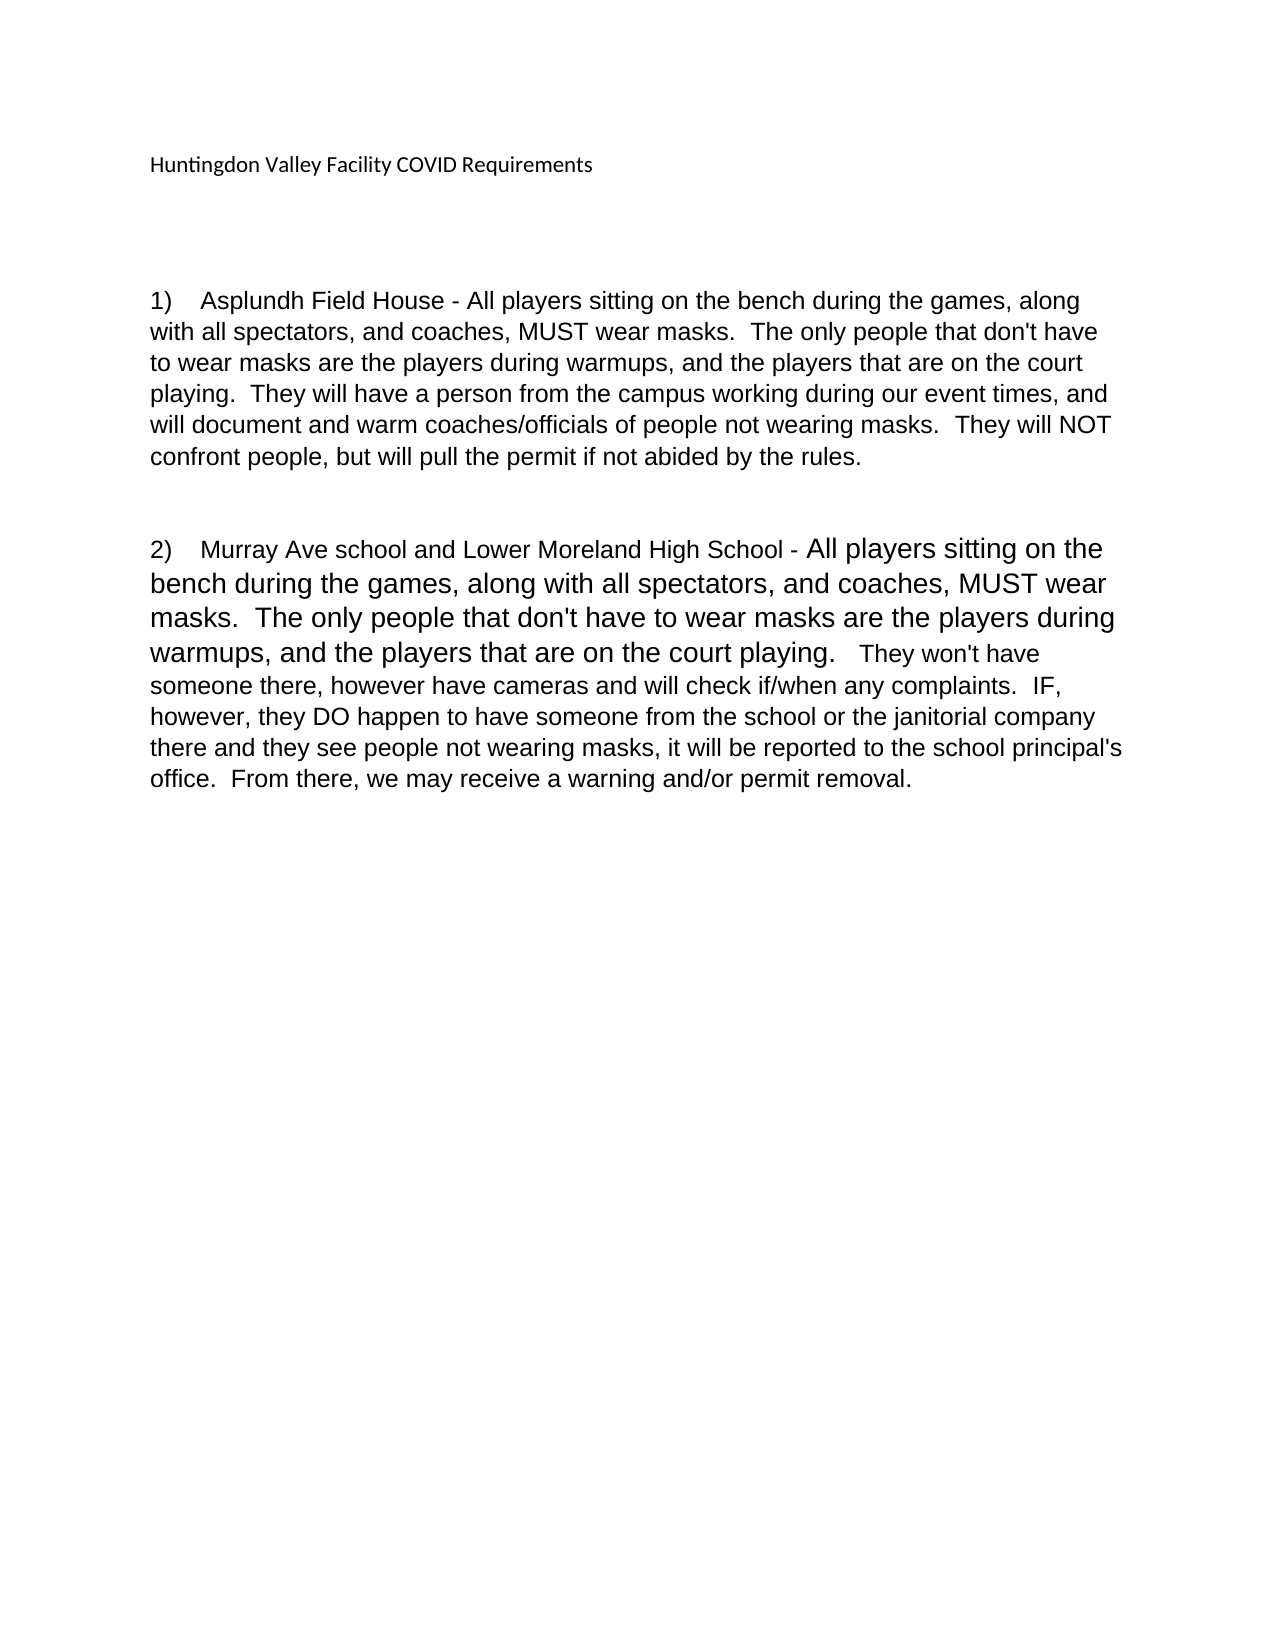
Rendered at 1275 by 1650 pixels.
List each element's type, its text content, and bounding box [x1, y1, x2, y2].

text 2) Murray Ave school and Lower Moreland High School - All players sitting on the bench during the games, along with all spectators, and coaches, MUST wear masks. The only people that don't have to wear masks are the players during warmups, and the players that are on the court playing. They won't have someone there, however have cameras and will check if/when any complaints. IF, however, they DO happen to have someone from the school or the janitorial company there and they see people not wearing masks, it will be reported to the school principal's office. From there, we may receive a warning and/or permit removal. [150, 532, 1125, 793]
text 1) Asplundh Field House - All players sitting on the bench during the games, along with all spectators, and coaches, MUST wear masks. The only people that don't have to wear masks are the players during warmups, and the players that are on the court playing. They will have a person from the campus working during our event times, and will document and warm coaches/officials of people not wearing masks. They will NOT confront people, but will pull the permit if not abided by the rules. [150, 286, 1125, 470]
text Huntingdon Valley Facility COVID Requirements [150, 150, 1125, 178]
